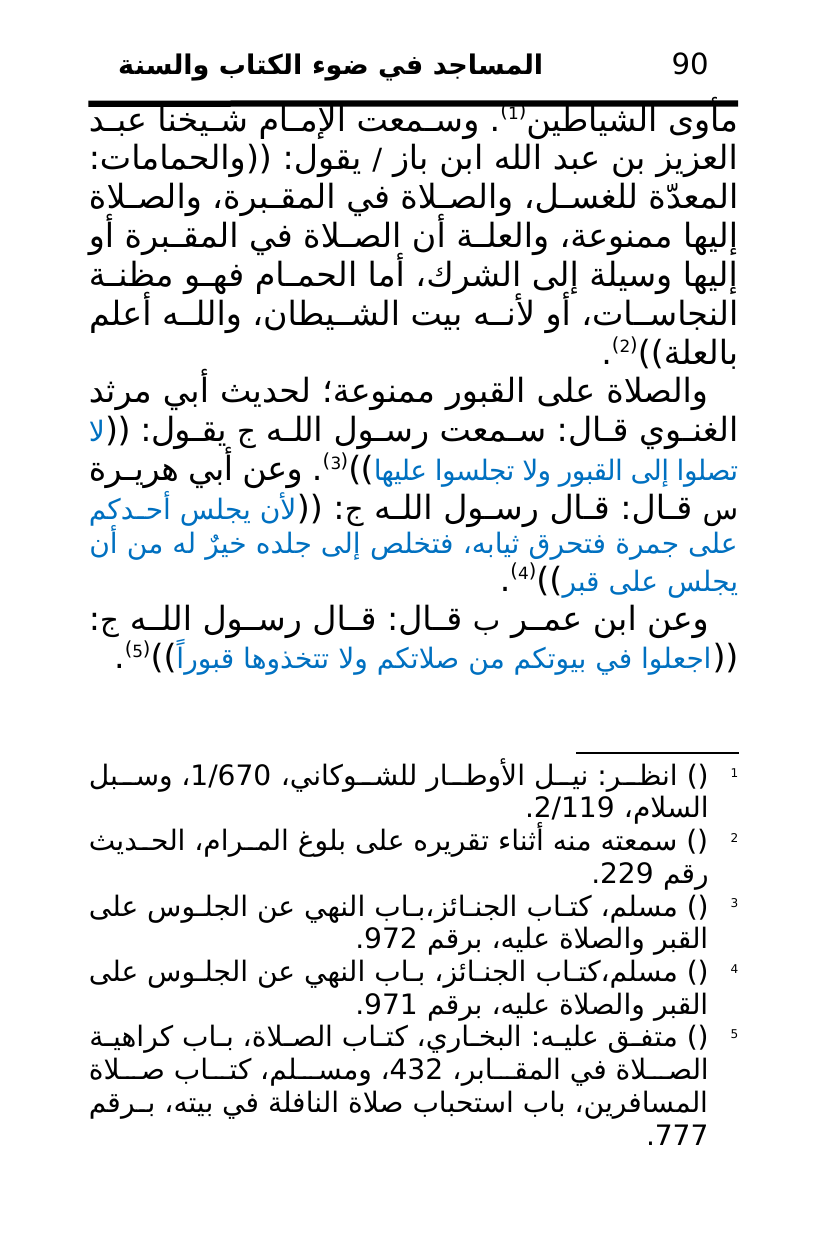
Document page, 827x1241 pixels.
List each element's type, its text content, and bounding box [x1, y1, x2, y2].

text مما لا شك فيه أن الله قد جعل الأرض مسجداً وطهوراً للنبي محمد عليه الصلاة والسلام وأمته، إلا المقبرة، والحمّام، ومعاطن الإبل، ومواضع النجاسة، ومواضع الخسف والعذاب؛لحديث أبي سعيد س قال: قال رسول الله ج: ((الأرض كلها مسجد إلا المقبرة والحمّام))(). فالمقبرة لا يُصلى فيها ولا تصحُّ فيها الصلاة، سواء كانت الصلاة على القبر، أو بين القبور، أو في مكان منفرد عن القبور: كالبيت داخل المقبرة، ولا يُصلَّى في الحمام، ولا تصح الصلاة فيه؛ لأن النهي يدل على فساد المنهي عنه، وكل ما صدق عليه لفظ المقبرة والحمام لا يُصلَّى فيه(). وحكمة المنع من الصلاة في المقبرة قيل: هو لِمَا تحت المصلي من النجاسة، وقيل: لحرمة الموتى، وأما الحمام فحكمة المنع من الصلاة فيه؛ لأنه تكثر فيه النجاسات، وقيل: إنه مأوى الشياطين(). وسمعت الإمام شيخنا عبد العزيز بن عبد الله ابن باز / يقول: ((والحمامات: المعدّة للغسل، والصلاة في المقبرة، والصلاة إليها ممنوعة، والعلة أن الصلاة في المقبرة أو إليها وسيلة إلى الشرك، أما الحمام فهو مظنة النجاسات، أو لأنه بيت الشيطان، والله أعلم بالعلة))(). [89, 100, 738, 372]
text وعن ابن عمر ب قال: قال رسول الله ج: ((اجعلوا في بيوتكم من صلاتكم ولا تتخذوها قبوراً))(). [89, 599, 738, 677]
text والصلاة على القبور ممنوعة؛ لحديث أبي مرثد الغنوي قال: سمعت رسول الله ج يقول: ((لا تصلوا إلى القبور ولا تجلسوا عليها))(). وعن أبي هريرة س قال: قال رسول الله ج: ((لأن يجلس أحدكم على جمرة فتحرق ثيابه، فتخلص إلى جلده خيرٌ له من أن يجلس على قبر))(). [89, 372, 738, 599]
